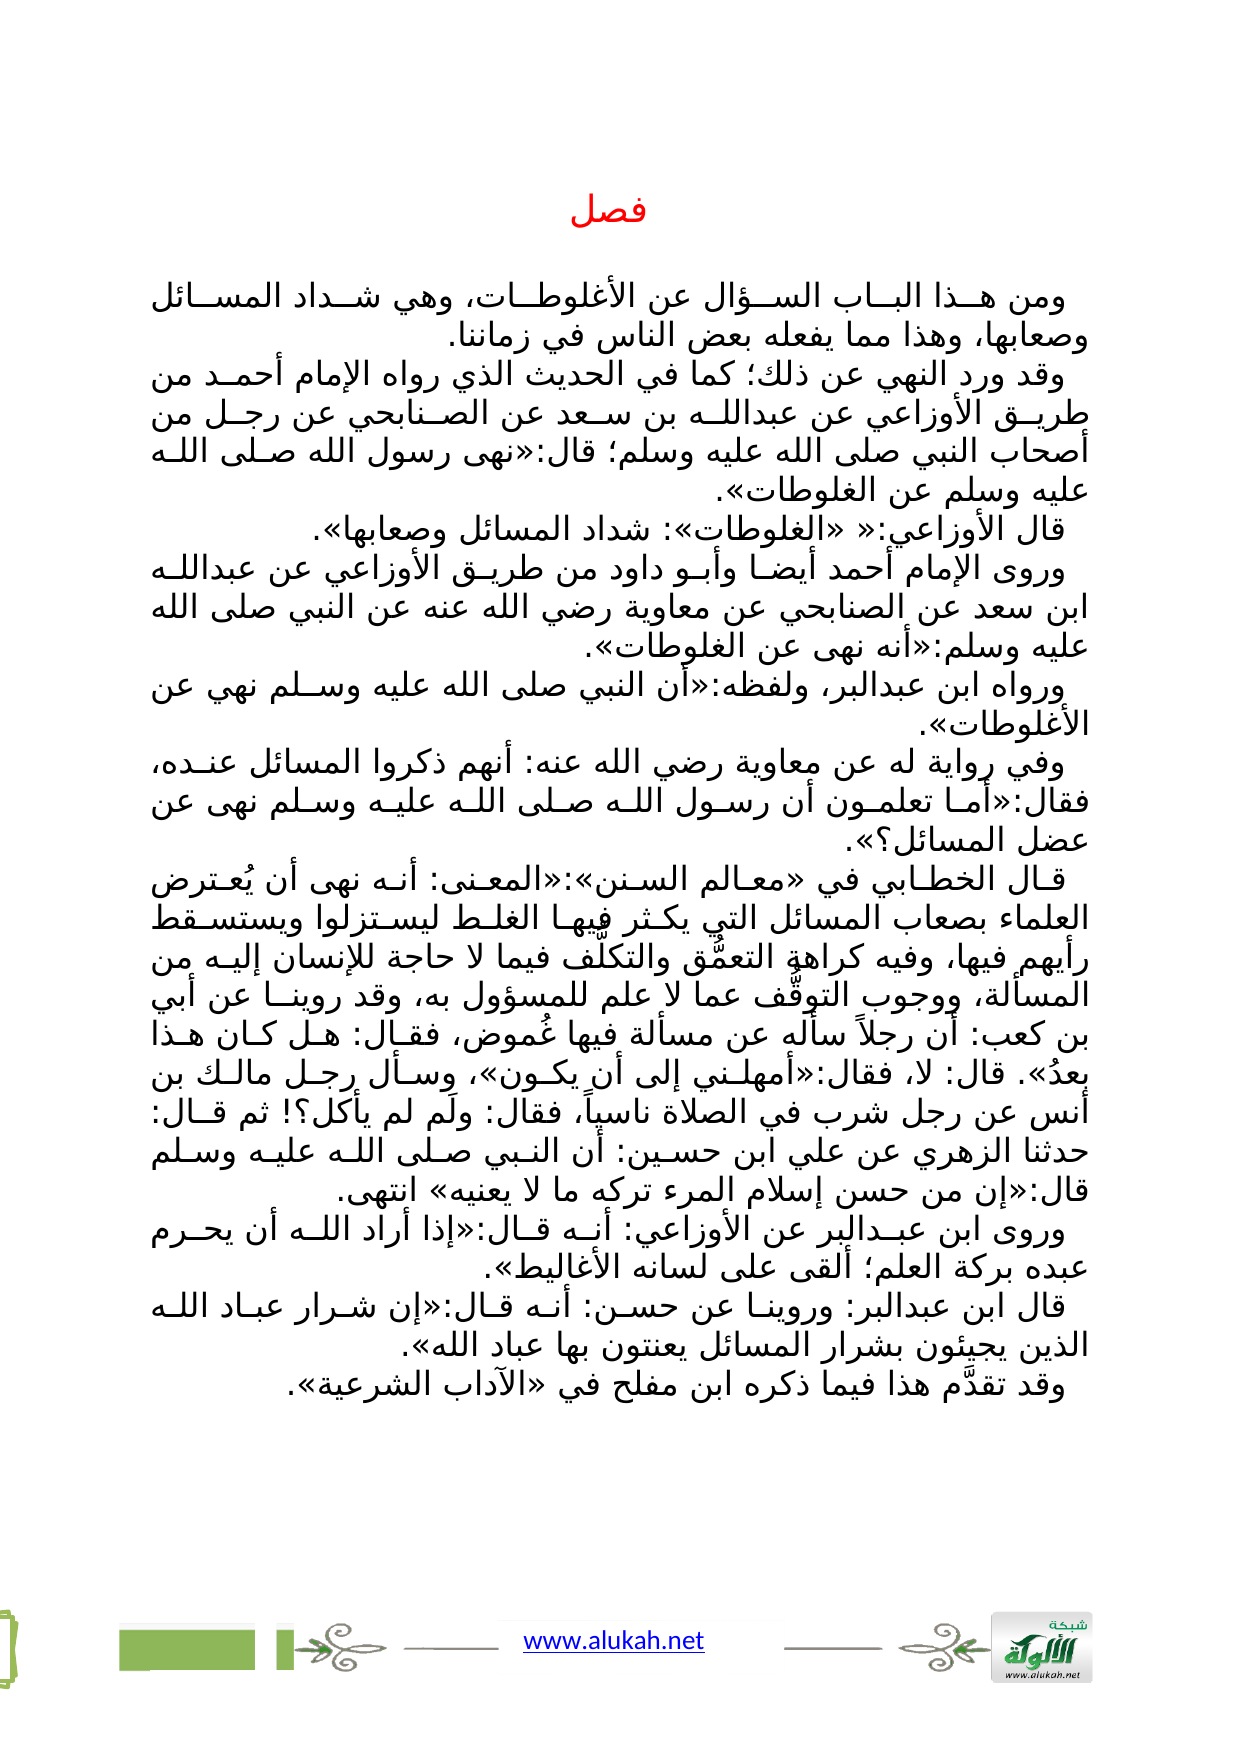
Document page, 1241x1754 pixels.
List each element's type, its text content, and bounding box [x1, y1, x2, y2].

text قال ابن عبدالبر: وروينا عن حسن: أنه قال:«إن شرار عباد الله الذين يجيئون بشرار المسائل يعنتون بها عباد الله». [150, 1287, 1090, 1364]
text قال الخطابي في «معالم السنن»:«المعنى: أنه نهى أن يُعترض العلماء بصعاب المسائل التي يكثر فيها الغلط ليستزلوا ويستسقط رأيهم فيها، وفيه كراهة التعمُّق والتكلُّف فيما لا حاجة للإنسان إليه من المسألة، ووجوب التوقُّف عما لا علم للمسؤول به، وقد روينا عن أبي بن كعب: أن رجلاً سأله عن مسألة فيها غُموض، فقال: هل كان هذا بعدُ». قال: لا، فقال:«أمهلني إلى أن يكون»، وسأل رجل مالك بن أنس عن رجل شرب في الصلاة ناسياً، فقال: ولَم لم يأكل؟! ثم قال: حدثنا الزهري عن علي ابن حسين: أن النبي صلى الله عليه وسلم قال:«إن من حسن إسلام المرء تركه ما لا يعنيه» انتهى. [150, 859, 1090, 1209]
text ورواه ابن عبدالبر، ولفظه:«أن النبي صلى الله عليه وسلم نهي عن الأغلوطات». [150, 665, 1090, 743]
text وقد ورد النهي عن ذلك؛ كما في الحديث الذي رواه الإمام أحمد من طريق الأوزاعي عن عبدالله بن سعد عن الصنابحي عن رجل من أصحاب النبي صلى الله عليه وسلم؛ قال:«نهى رسول الله صلى الله عليه وسلم عن الغلوطات». [150, 354, 1090, 510]
text وروى ابن عبدالبر عن الأوزاعي: أنه قال:«إذا أراد الله أن يحرم عبده بركة العلم؛ ألقى على لسانه الأغاليط». [150, 1209, 1090, 1287]
text فصل [150, 187, 1090, 231]
text قال الأوزاعي:« «الغلوطات»: شداد المسائل وصعابها». [150, 510, 1090, 548]
picture [117, 1608, 1093, 1690]
text وروى الإمام أحمد أيضا وأبو داود من طريق الأوزاعي عن عبدالله ابن سعد عن الصنابحي عن معاوية رضي الله عنه عن النبي صلى الله عليه وسلم:«أنه نهى عن الغلوطات». [150, 548, 1090, 665]
text ومن هذا الباب السؤال عن الأغلوطات، وهي شداد المسائل وصعابها، وهذا مما يفعله بعض الناس في زماننا. [150, 277, 1090, 354]
text وفي رواية له عن معاوية رضي الله عنه: أنهم ذكروا المسائل عنده، فقال:«أما تعلمون أن رسول الله صلى الله عليه وسلم نهى عن عضل المسائل؟». [150, 743, 1090, 859]
text وقد تقدَّم هذا فيما ذكره ابن مفلح في «الآداب الشرعية». [150, 1364, 1090, 1403]
